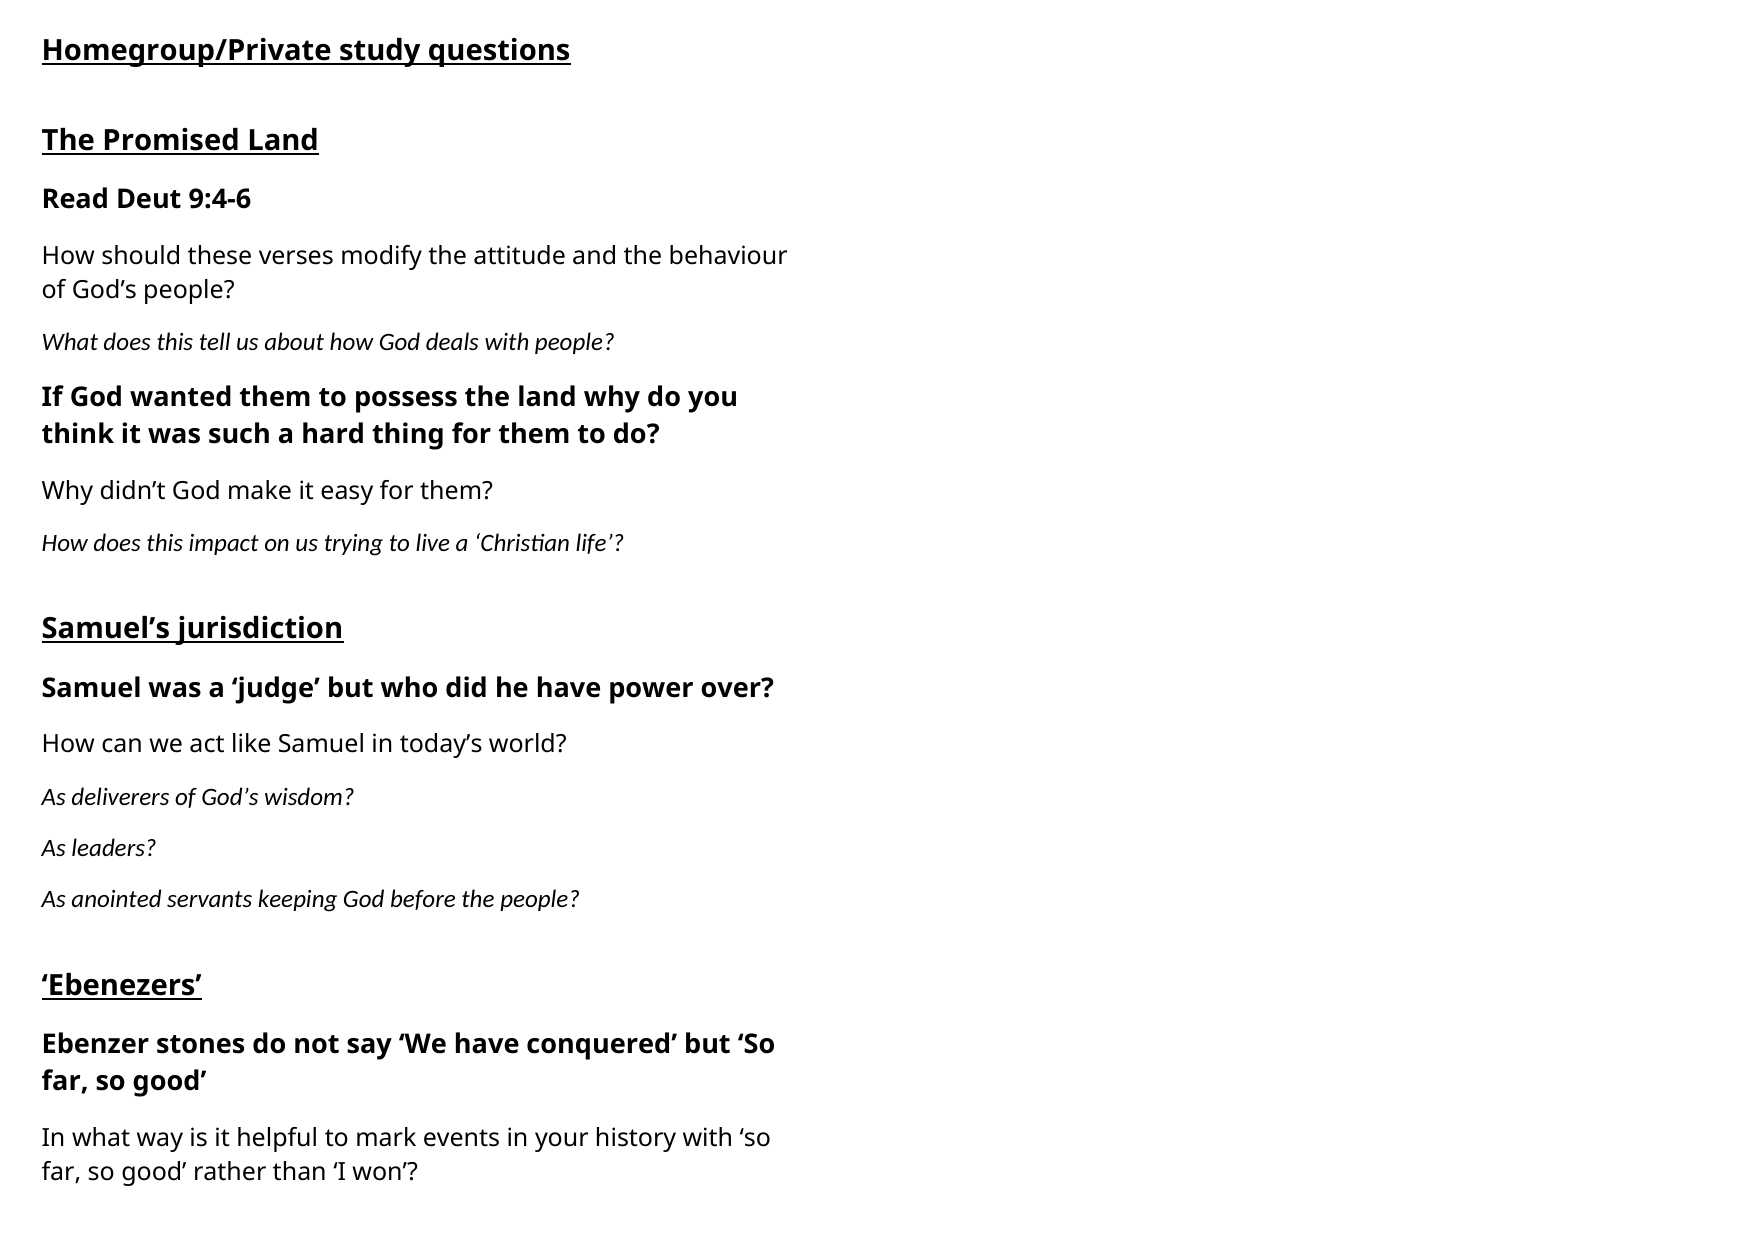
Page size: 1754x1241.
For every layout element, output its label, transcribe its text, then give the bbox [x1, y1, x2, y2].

subtitle In what way is it helpful to mark events in your history with ‘so far, so good’ rather than ‘I won’? [41, 1119, 809, 1187]
subtitle Samuel’s jurisdiction [41, 608, 809, 647]
subtitle How should these verses modify the attitude and the behaviour of God’s people? [41, 237, 809, 306]
subtitle How does this impact on us trying to live a ‘Christian life’? [41, 527, 809, 558]
subtitle ‘Ebenezers’ [41, 964, 809, 1004]
subtitle How can we act like Samuel in today’s world? [41, 726, 809, 760]
subtitle What does this tell us about how God deals with people? [41, 326, 809, 357]
subtitle As deliverers of God’s wisdom? [41, 781, 809, 811]
subtitle Homegroup/Private study questions [41, 29, 809, 69]
subtitle Why didn’t God make it easy for them? [41, 472, 809, 506]
subtitle As leaders? [41, 832, 809, 863]
subtitle The Promised Land [41, 119, 809, 159]
subtitle As anointed servants keeping God before the people? [41, 883, 809, 914]
subtitle If God wanted them to possess the land why do you think it was such a hard thing for them to do? [41, 378, 809, 451]
subtitle Samuel was a ‘judge’ but who did he have power over? [41, 668, 809, 705]
subtitle Read Deut 9:4-6 [41, 180, 809, 217]
subtitle Ebenzer stones do not say ‘We have conquered’ but ‘So far, so good’ [41, 1024, 809, 1098]
